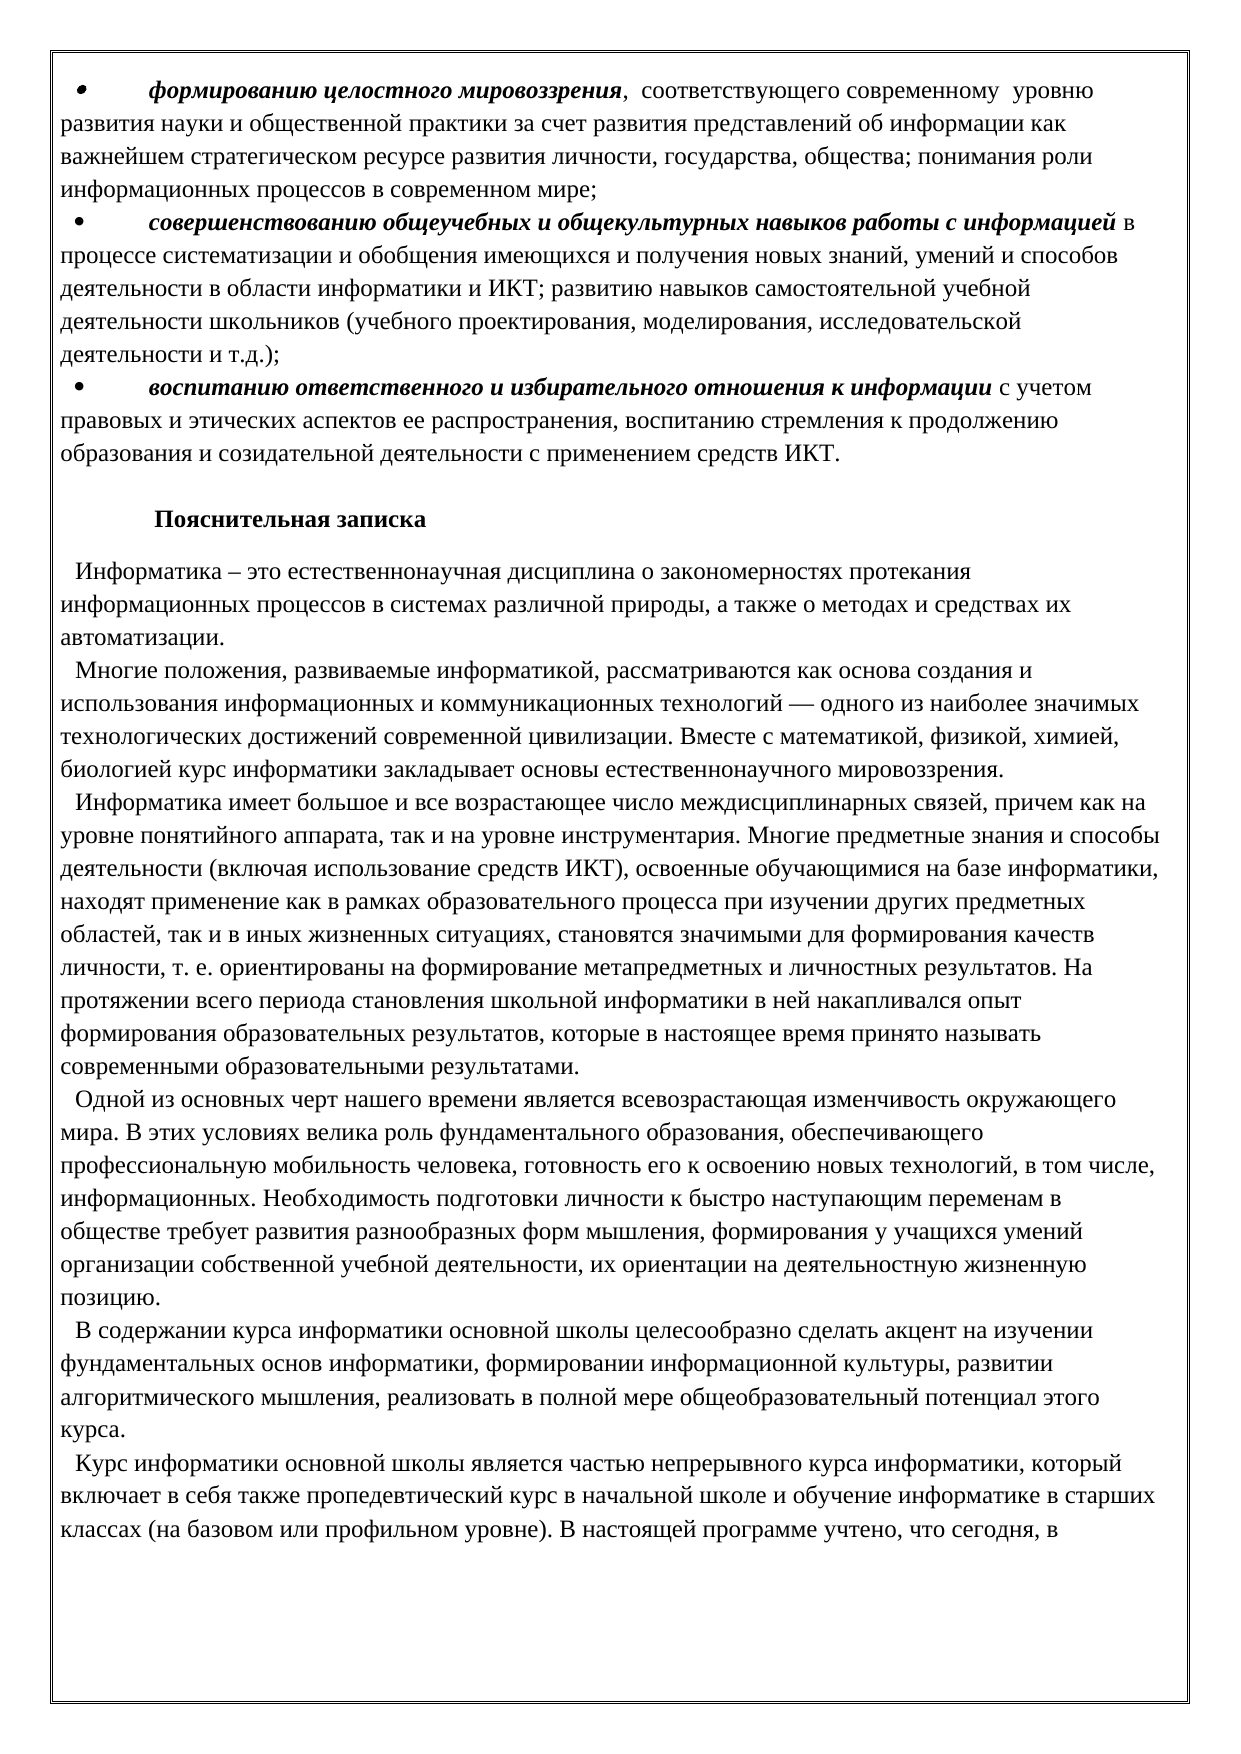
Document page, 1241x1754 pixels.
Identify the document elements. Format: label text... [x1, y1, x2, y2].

list формированию целостного мировоззрения, соответствующего современному уровню развития науки и общественной практики за счет развития представлений об информации как важнейшем стратегическом ресурсе развития личности, государства, общества; понимания роли информационных процессов в современном мире; [60, 75, 1165, 203]
text Информатика имеет большое и все возрастающее число междисциплинарных связей, причем как на уровне понятийного аппарата, так и на уровне инструментария. Многие предметные знания и способы деятельности (включая использование средств ИКТ), освоенные обучающимися на базе информатики, находят применение как в рамках образовательного процесса при изучении других предметных областей, так и в иных жизненных ситуациях, становятся значимыми для формирования качеств личности, т. е. ориентированы на формирование метапредметных и личностных результатов. На протяжении всего периода становления школьной информатики в ней накапливался опыт формирования образовательных результатов, которые в настоящее время принято называть современными образовательными результатами. [60, 787, 1165, 1080]
text Пояснительная записка [154, 504, 1165, 533]
list совершенствованию общеучебных и общекультурных навыков работы с информацией в процессе систематизации и обобщения имеющихся и получения новых знаний, умений и способов деятельности в области информатики и ИКТ; развитию навыков самостоятельной учебной деятельности школьников (учебного проектирования, моделирования, исследовательской деятельности и т.д.); [60, 207, 1165, 368]
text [60, 1448, 1165, 1542]
text Информатика – это естественнонаучная дисциплина о закономерностях протекания информационных процессов в системах различной природы, а также о методах и средствах их автоматизации. [60, 556, 1165, 651]
text Многие положения, развиваемые информатикой, рассматриваются как основа создания и использования информационных и коммуникационных технологий — одного из наиболее значимых технологических достижений современной цивилизации. Вместе с математикой, физикой, химией, биологией курс информатики закладывает основы естественнонаучного мировоззрения. [60, 655, 1165, 783]
list воспитанию ответственного и избирательного отношения к информации с учетом правовых и этических аспектов ее распространения, воспитанию стремления к продолжению образования и созидательной деятельности с применением средств ИКТ. [60, 372, 1165, 467]
text В содержании курса информатики основной школы целесообразно сделать акцент на изучении фундаментальных основ информатики, формировании информационной культуры, развитии алгоритмического мышления, реализовать в полной мере общеобразовательный потенциал этого курса. [60, 1316, 1165, 1443]
text Одной из основных черт нашего времени является всевозрастающая изменчивость окружающего мира. В этих условиях велика роль фундаментального образования, обеспечивающего профессиональную мобильность человека, готовность его к освоению новых технологий, в том числе, информационных. Необходимость подготовки личности к быстро наступающим переменам в обществе требует развития разнообразных форм мышления, формирования у учащихся умений организации собственной учебной деятельности, их ориентации на деятельностную жизненную позицию. [60, 1084, 1165, 1311]
